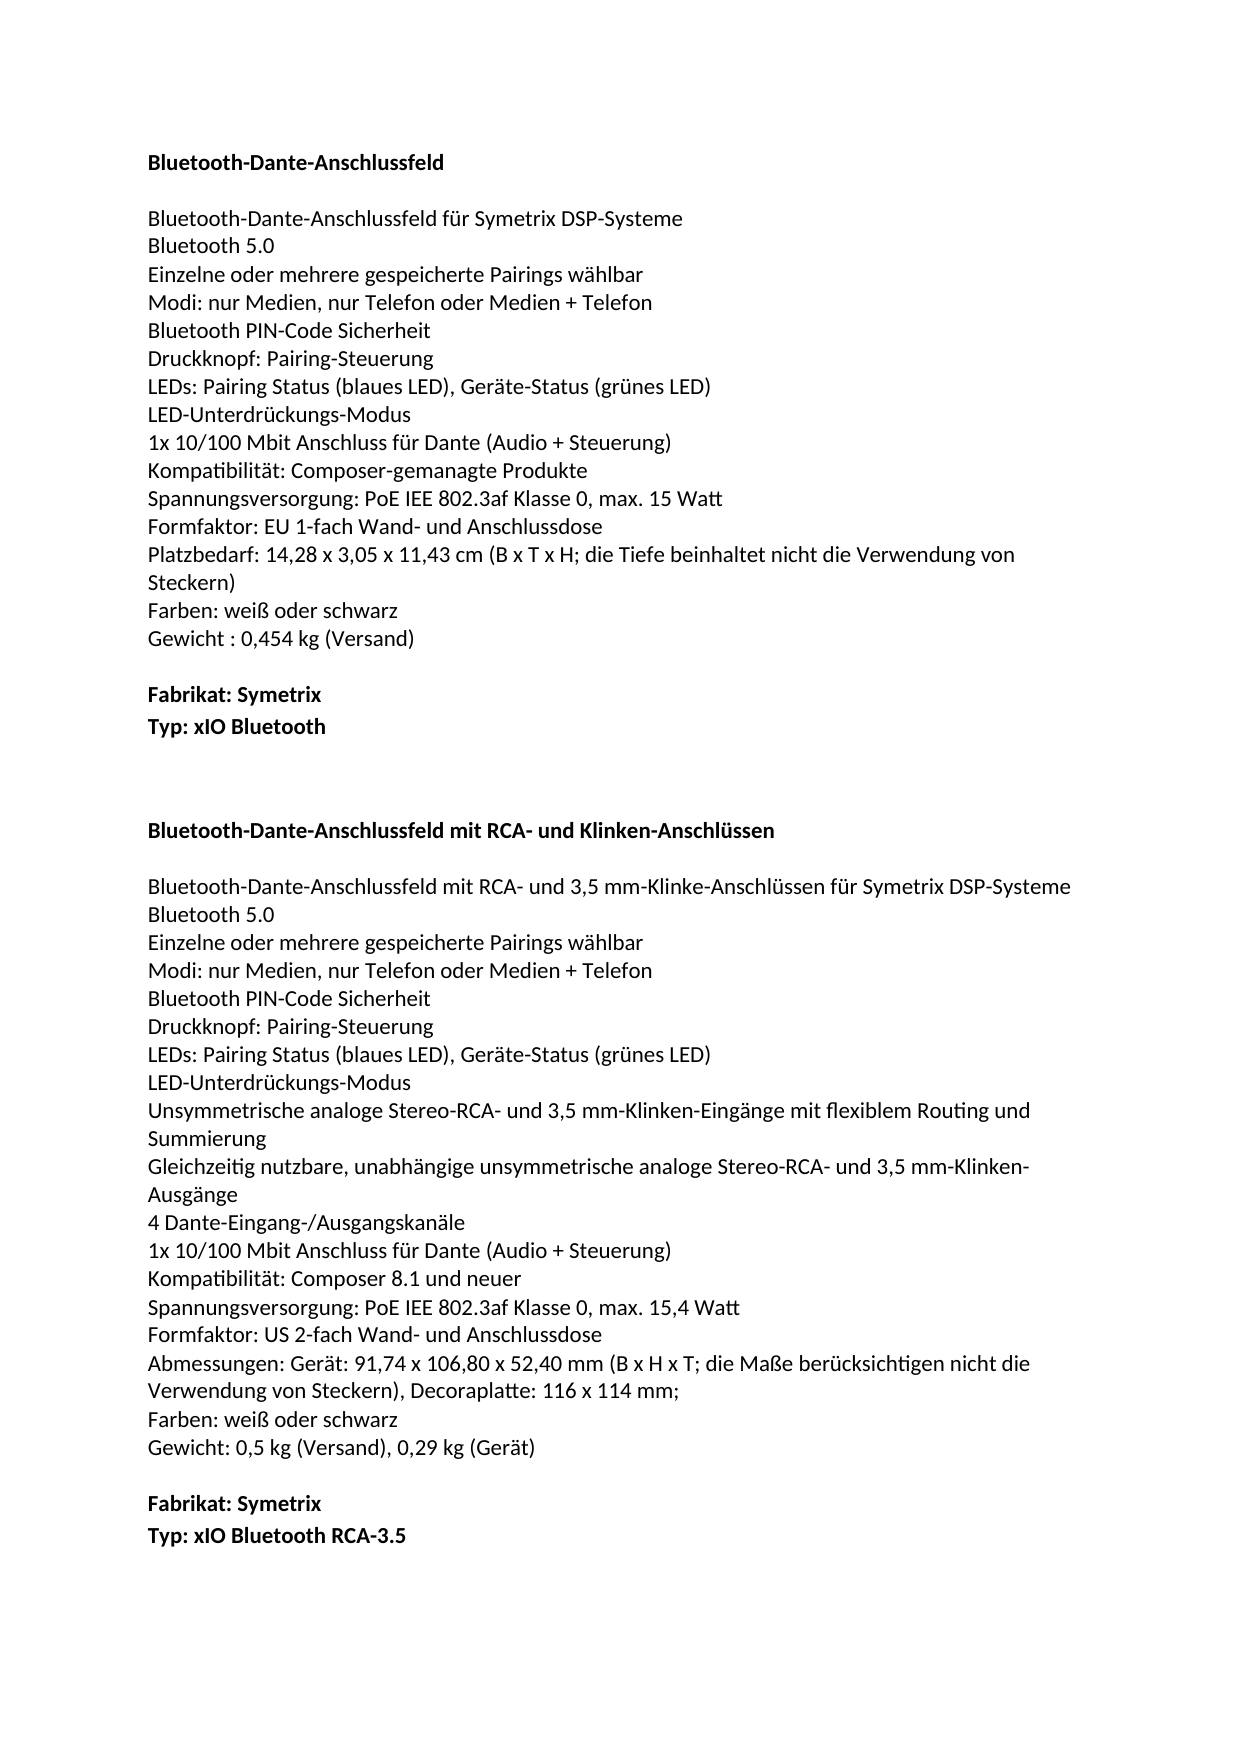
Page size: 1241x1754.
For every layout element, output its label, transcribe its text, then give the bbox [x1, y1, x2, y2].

text Druckknopf: Pairing-Steuerung [148, 344, 1093, 372]
text Spannungsversorgung: PoE IEE 802.3af Klasse 0, max. 15,4 Watt Formfaktor: US 2-fach Wand- und Anschlussdose Abmessungen: Gerät: 91,74 x 106,80 x 52,40 mm (B x H x T; die Maße berücksichtigen nicht die Verwendung von Steckern), Decoraplatte: 116 x 114 mm; [148, 1293, 1093, 1405]
text Gewicht: 0,5 kg (Versand), 0,29 kg (Gerät) [148, 1433, 1093, 1461]
text Modi: nur Medien, nur Telefon oder Medien + Telefon Bluetooth PIN-Code Sicherheit [148, 956, 1093, 1012]
text Einzelne oder mehrere gespeicherte Pairings wählbar [148, 928, 1093, 956]
text Gleichzeitig nutzbare, unabhängige unsymmetrische analoge Stereo-RCA- und 3,5 mm-Klinken-Ausgänge [148, 1152, 1093, 1208]
text Gewicht : 0,454 kg (Versand) [148, 624, 1093, 652]
text Modi: nur Medien, nur Telefon oder Medien + Telefon Bluetooth PIN-Code Sicherheit [148, 288, 1093, 344]
text Einzelne oder mehrere gespeicherte Pairings wählbar [148, 260, 1093, 288]
text Fabrikat: Symetrix Typ: xIO Bluetooth RCA-3.5 [148, 1489, 1093, 1549]
text Farben: weiß oder schwarz [148, 1405, 1093, 1433]
text Spannungsversorgung: PoE IEE 802.3af Klasse 0, max. 15 Watt Formfaktor: EU 1-fach Wand- und Anschlussdose Platzbedarf: 14,28 x 3,05 x 11,43 cm (B x T x H; die Tiefe beinhaltet nicht die Verwendung von Steckern) [148, 484, 1093, 596]
text Bluetooth-Dante-Anschlussfeld mit RCA- und Klinken-Anschlüssen Bluetooth-Dante-Anschlussfeld mit RCA- und 3,5 mm-Klinke-Anschlüssen für Symetrix DSP-Systeme Bluetooth 5.0 [148, 816, 1093, 928]
text 4 Dante-Eingang-/Ausgangskanäle [148, 1208, 1093, 1237]
text Farben: weiß oder schwarz [148, 596, 1093, 624]
text Unsymmetrische analoge Stereo-RCA- und 3,5 mm-Klinken-Eingänge mit flexiblem Routing und Summierung [148, 1096, 1093, 1152]
text LEDs: Pairing Status (blaues LED), Geräte-Status (grünes LED) LED-Unterdrückungs-Modus [148, 1040, 1093, 1096]
text Fabrikat: Symetrix Typ: xIO Bluetooth [148, 680, 1093, 740]
text Bluetooth-Dante-Anschlussfeld Bluetooth-Dante-Anschlussfeld für Symetrix DSP-Systeme Bluetooth 5.0 [148, 148, 1093, 260]
text LEDs: Pairing Status (blaues LED), Geräte-Status (grünes LED) LED-Unterdrückungs-Modus [148, 372, 1093, 428]
text 1x 10/100 Mbit Anschluss für Dante (Audio + Steuerung) Kompatibilität: Composer 8.1 und neuer [148, 1237, 1093, 1293]
text Druckknopf: Pairing-Steuerung [148, 1012, 1093, 1040]
text 1x 10/100 Mbit Anschluss für Dante (Audio + Steuerung) Kompatibilität: Composer-gemanagte Produkte [148, 428, 1093, 484]
